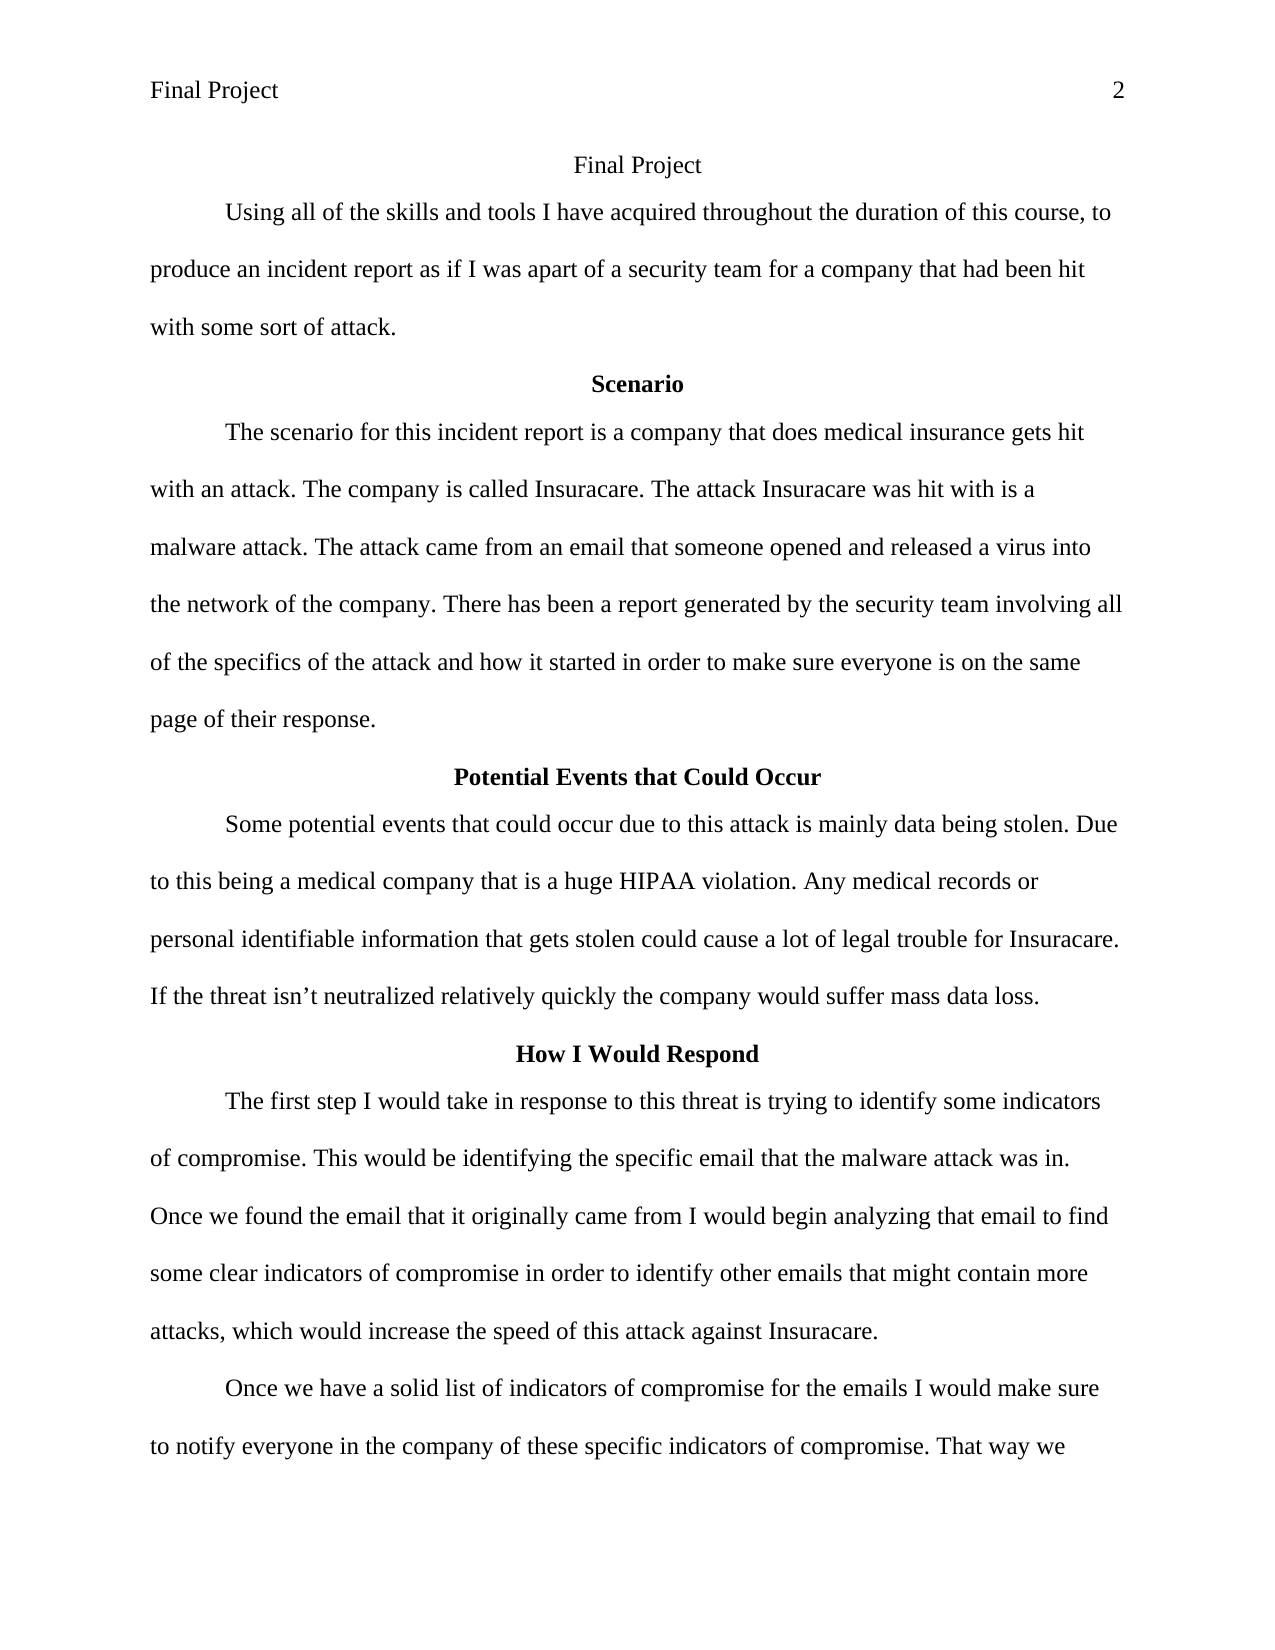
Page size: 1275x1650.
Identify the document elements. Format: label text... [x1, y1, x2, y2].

subtitle Scenario [150, 369, 1125, 398]
subtitle How I Would Respond [150, 1039, 1125, 1067]
title Final Project [150, 150, 1125, 179]
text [150, 1373, 1125, 1459]
subtitle Potential Events that Could Occur [150, 762, 1125, 790]
text The first step I would take in response to this threat is trying to identify some indicators of compromise. This would be identifying the specific email that the malware attack was in. Once we found the email that it originally came from I would begin analyzing that email to find some clear indicators of compromise in order to identify other emails that might contain more attacks, which would increase the speed of this attack against Insuracare. [150, 1086, 1125, 1344]
text Some potential events that could occur due to this attack is mainly data being stolen. Due to this being a medical company that is a huge HIPAA violation. Any medical records or personal identifiable information that gets stolen could cause a lot of legal trouble for Insuracare. If the threat isn’t neutralized relatively quickly the company would suffer mass data loss. [150, 809, 1125, 1010]
text Using all of the skills and tools I have acquired throughout the duration of this course, to produce an incident report as if I was apart of a security team for a company that had been hit with some sort of attack. [150, 197, 1125, 341]
text The scenario for this incident report is a company that does medical insurance gets hit with an attack. The company is called Insuracare. The attack Insuracare was hit with is a malware attack. The attack came from an email that someone opened and released a virus into the network of the company. There has been a report generated by the security team involving all of the specifics of the attack and how it started in order to make sure everyone is on the same page of their response. [150, 417, 1125, 733]
